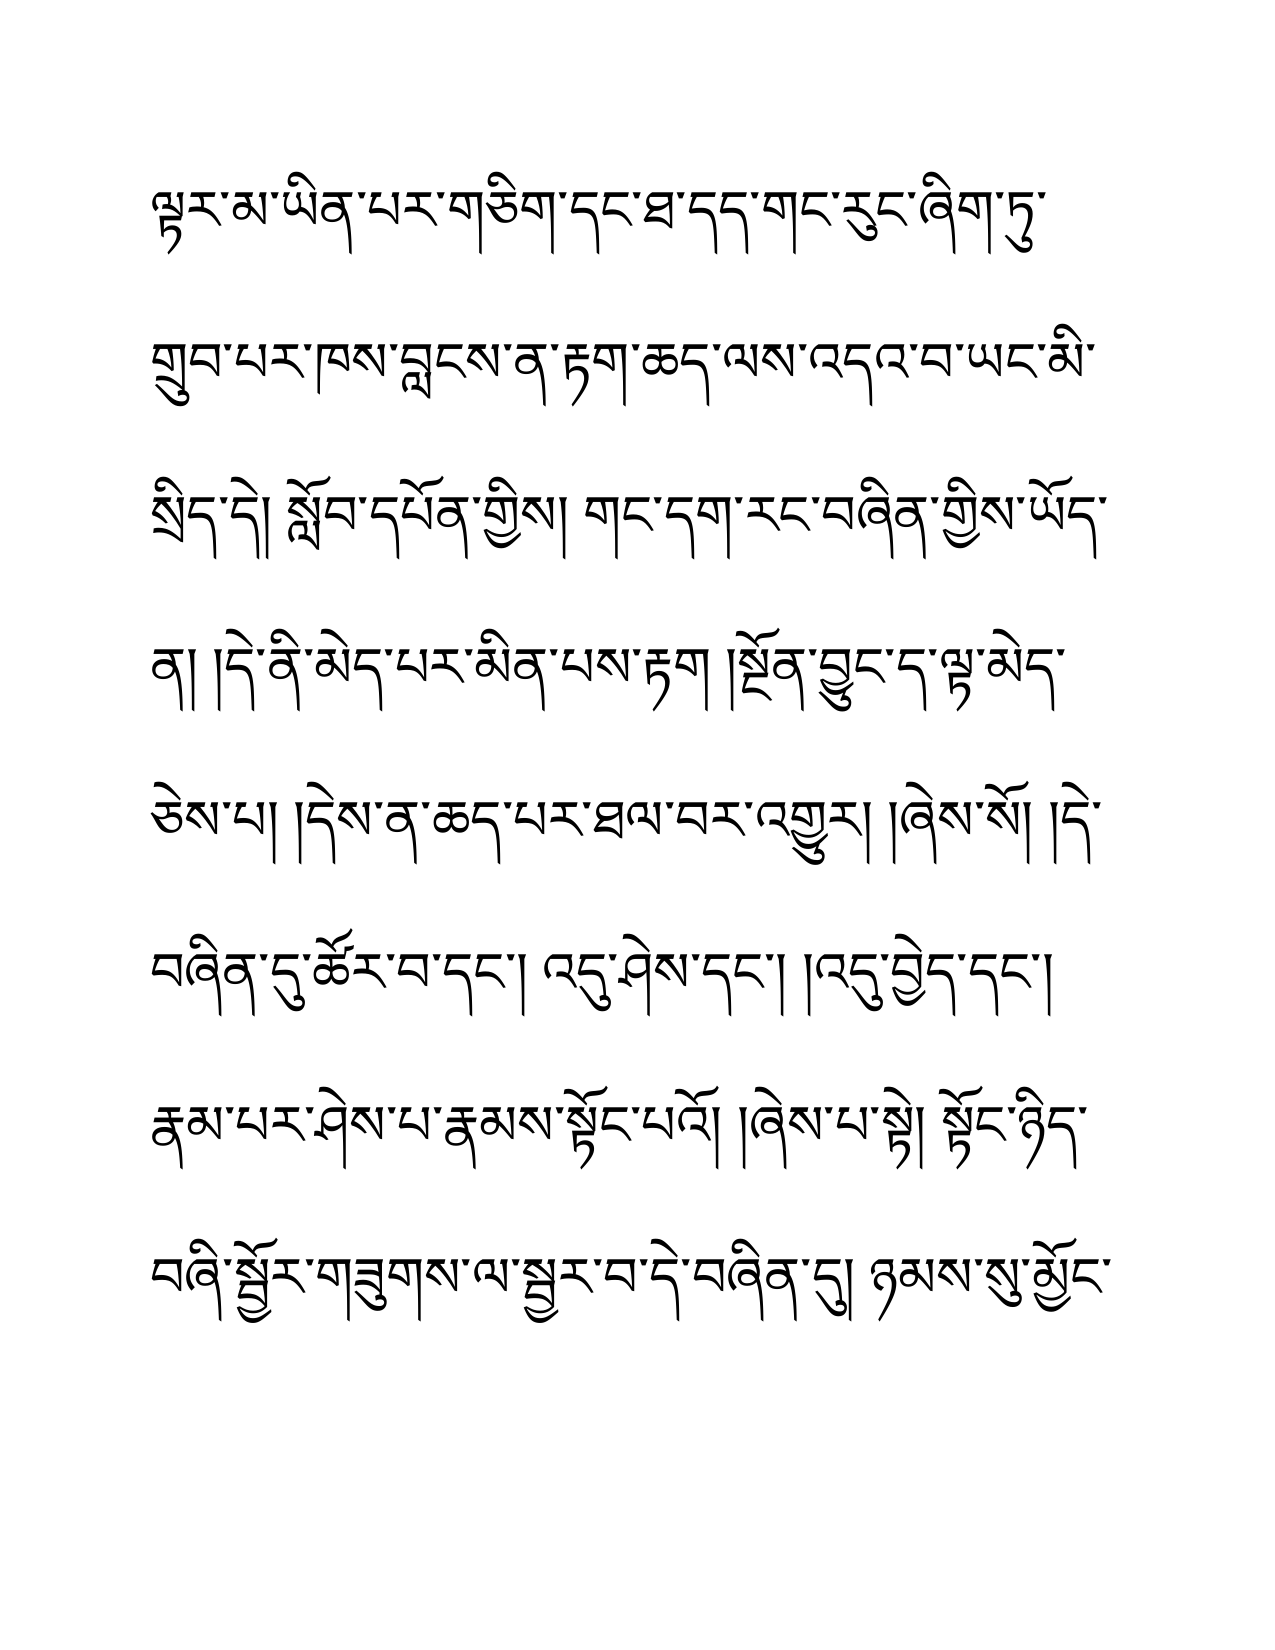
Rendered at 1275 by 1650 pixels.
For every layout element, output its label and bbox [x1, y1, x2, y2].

text [150, 150, 1125, 1370]
